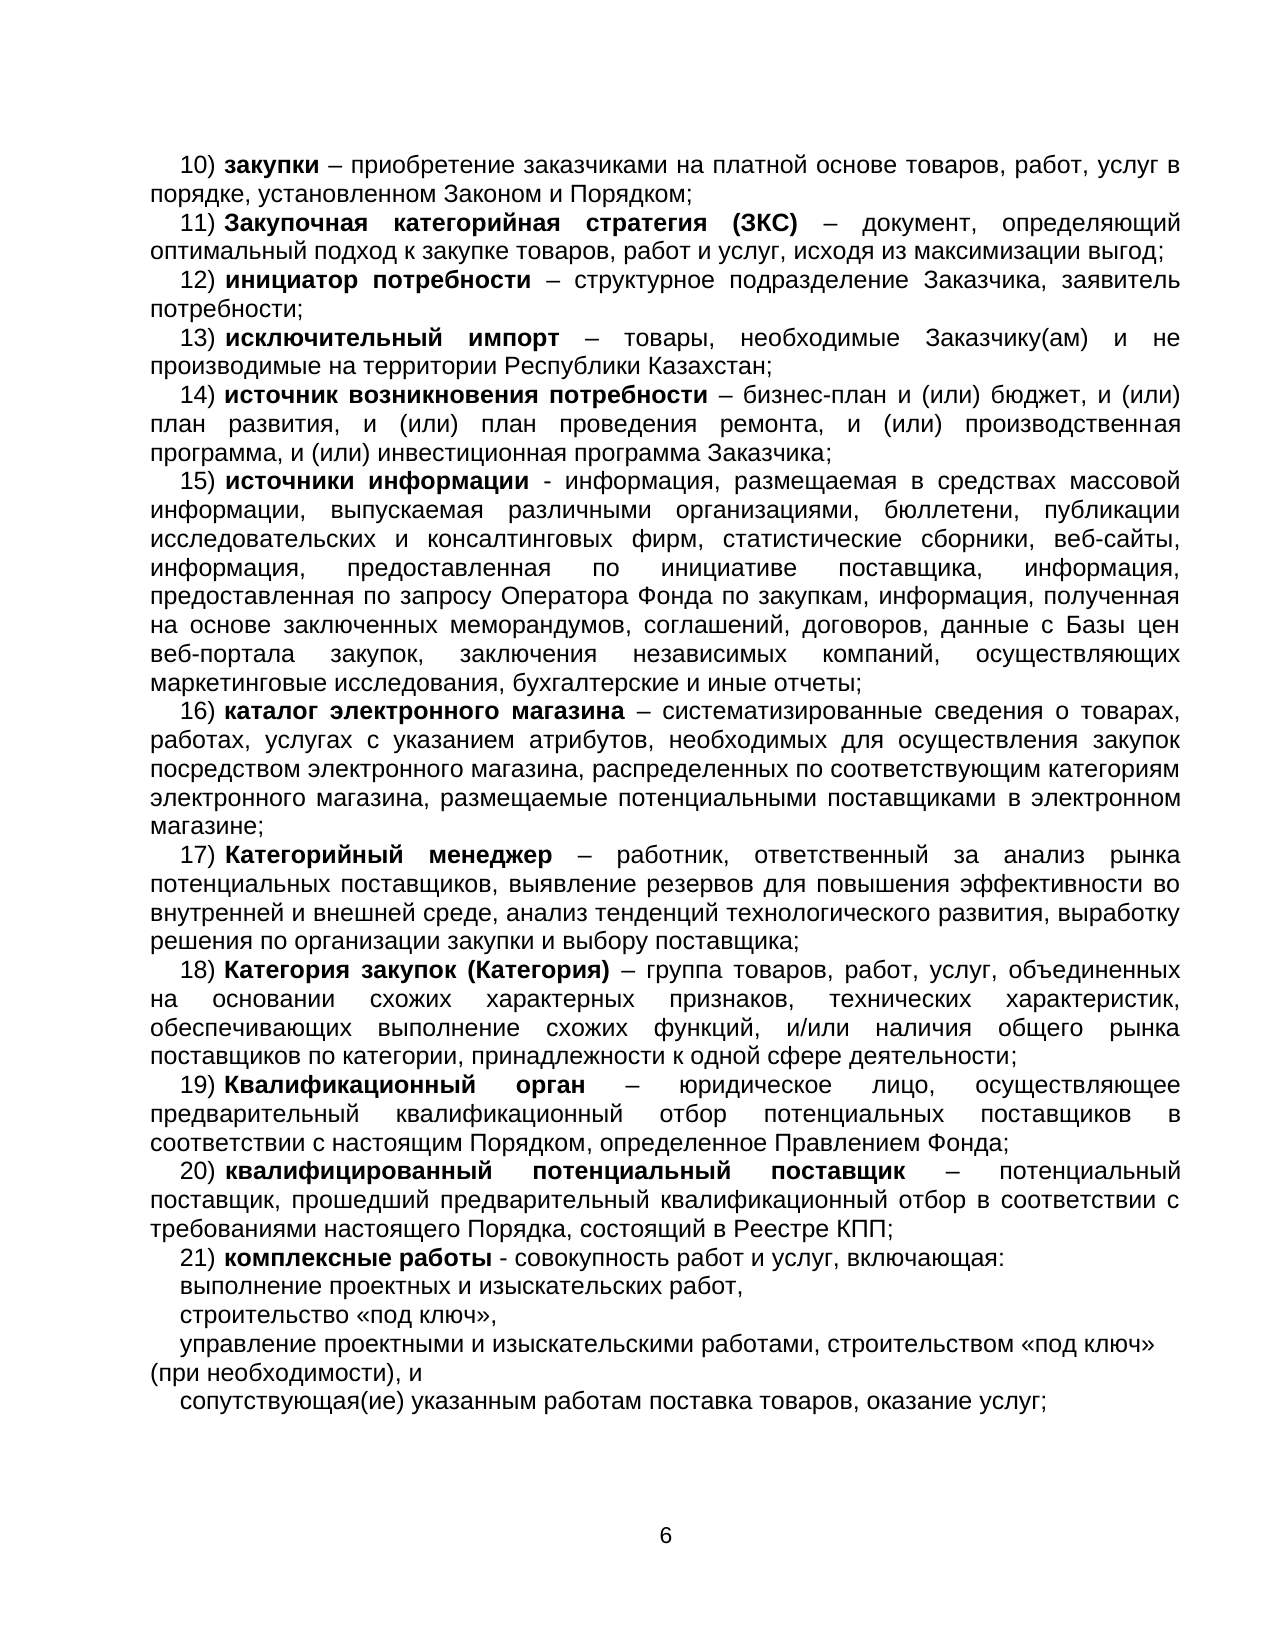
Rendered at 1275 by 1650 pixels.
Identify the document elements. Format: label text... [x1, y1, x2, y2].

text строительство «под ключ», [150, 1300, 1181, 1329]
text выполнение проектных и изыскательских работ, [150, 1271, 1181, 1300]
list закупки – приобретение заказчиками на платной основе товаров, работ, услуг в порядке, установленном Законом и Порядком; [150, 150, 1181, 207]
list источник возникновения потребности – бизнес-план и (или) бюджет, и (или) план развития, и (или) план проведения ремонта, и (или) производственная программа, и (или) инвестиционная программа Заказчика; [150, 380, 1181, 466]
list Квалификационный орган – юридическое лицо, осуществляющее предварительный квалификационный отбор потенциальных поставщиков в соответствии с настоящим Порядком, определенное Правлением Фонда; [150, 1070, 1181, 1156]
list источники информации - информация, размещаемая в средствах массовой информации, выпускаемая различными организациями, бюллетени, публикации исследовательских и консалтинговых фирм, статистические сборники, веб-сайты, информация, предоставленная по инициативе поставщика, информация, предоставленная по запросу Оператора Фонда по закупкам, информация, полученная на основе заключенных меморандумов, соглашений, договоров, данные с Базы цен веб-портала закупок, заключения независимых компаний, осуществляющих маркетинговые исследования, бухгалтерские и иные отчеты; [150, 466, 1181, 696]
list квалифицированный потенциальный поставщик – потенциальный поставщик, прошедший предварительный квалификационный отбор в соответствии с требованиями настоящего Порядка, состоящий в Реестре КПП; [150, 1156, 1181, 1242]
text управление проектными и изыскательскими работами, строительством «под ключ» (при необходимости), и [150, 1329, 1181, 1386]
list инициатор потребности – структурное подразделение Заказчика, заявитель потребности; [150, 265, 1181, 322]
list каталог электронного магазина – систематизированные сведения о товарах, работах, услугах с указанием атрибутов, необходимых для осуществления закупок посредством электронного магазина, распределенных по соответствующим категориям электронного магазина, размещаемые потенциальными поставщиками в электронном магазине; [150, 696, 1181, 840]
list исключительный импорт – товары, необходимые Заказчику(ам) и не производимые на территории Республики Казахстан; [150, 322, 1181, 380]
list Закупочная категорийная стратегия (ЗКС) – документ, определяющий оптимальный подход к закупке товаров, работ и услуг, исходя из максимизации выгод; [150, 207, 1181, 265]
list Категорийный менеджер – работник, ответственный за анализ рынка потенциальных поставщиков, выявление резервов для повышения эффективности во внутренней и внешней среде, анализ тенденций технологического развития, выработку решения по организации закупки и выбору поставщика; [150, 840, 1181, 955]
list Категория закупок (Категория) – группа товаров, работ, услуг, объединенных на основании схожих характерных признаков, технических характеристик, обеспечивающих выполнение схожих функций, и/или наличия общего рынка поставщиков по категории, принадлежности к одной сфере деятельности; [150, 955, 1181, 1070]
list комплексные работы - совокупность работ и услуг, включающая: [150, 1242, 1181, 1271]
text сопутствующая(ие) указанным работам поставка товаров, оказание услуг; [150, 1386, 1181, 1415]
